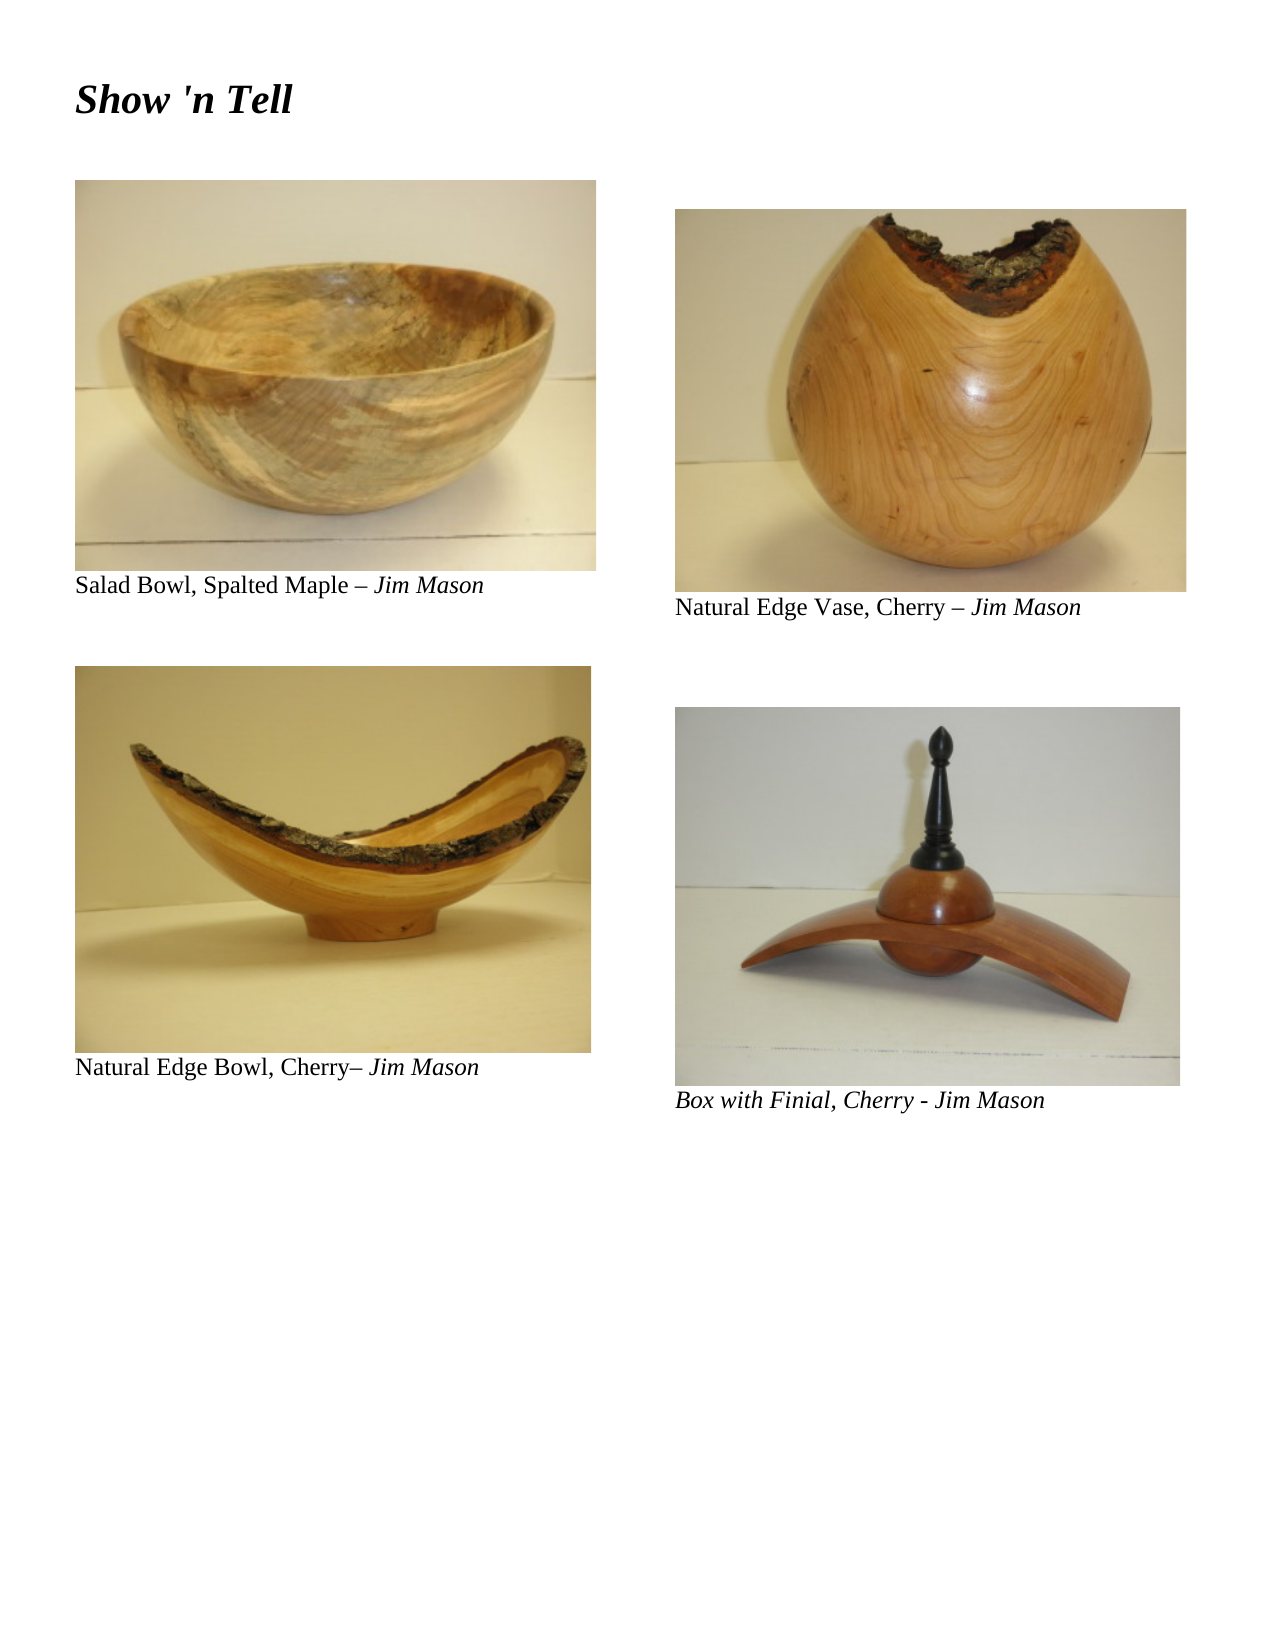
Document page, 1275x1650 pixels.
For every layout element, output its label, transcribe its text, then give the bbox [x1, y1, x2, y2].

text Box with Finial, Cherry - Jim Mason [675, 1085, 1200, 1114]
text Salad Bowl, Spalted Maple – Jim Mason [75, 570, 600, 599]
picture [675, 707, 1181, 1086]
text Show 'n Tell [75, 75, 1200, 123]
picture [75, 666, 592, 1053]
text Natural Edge Vase, Cherry – Jim Mason [675, 592, 1200, 621]
picture [75, 180, 597, 571]
picture [675, 209, 1187, 592]
text Natural Edge Bowl, Cherry– Jim Mason [75, 1052, 600, 1081]
